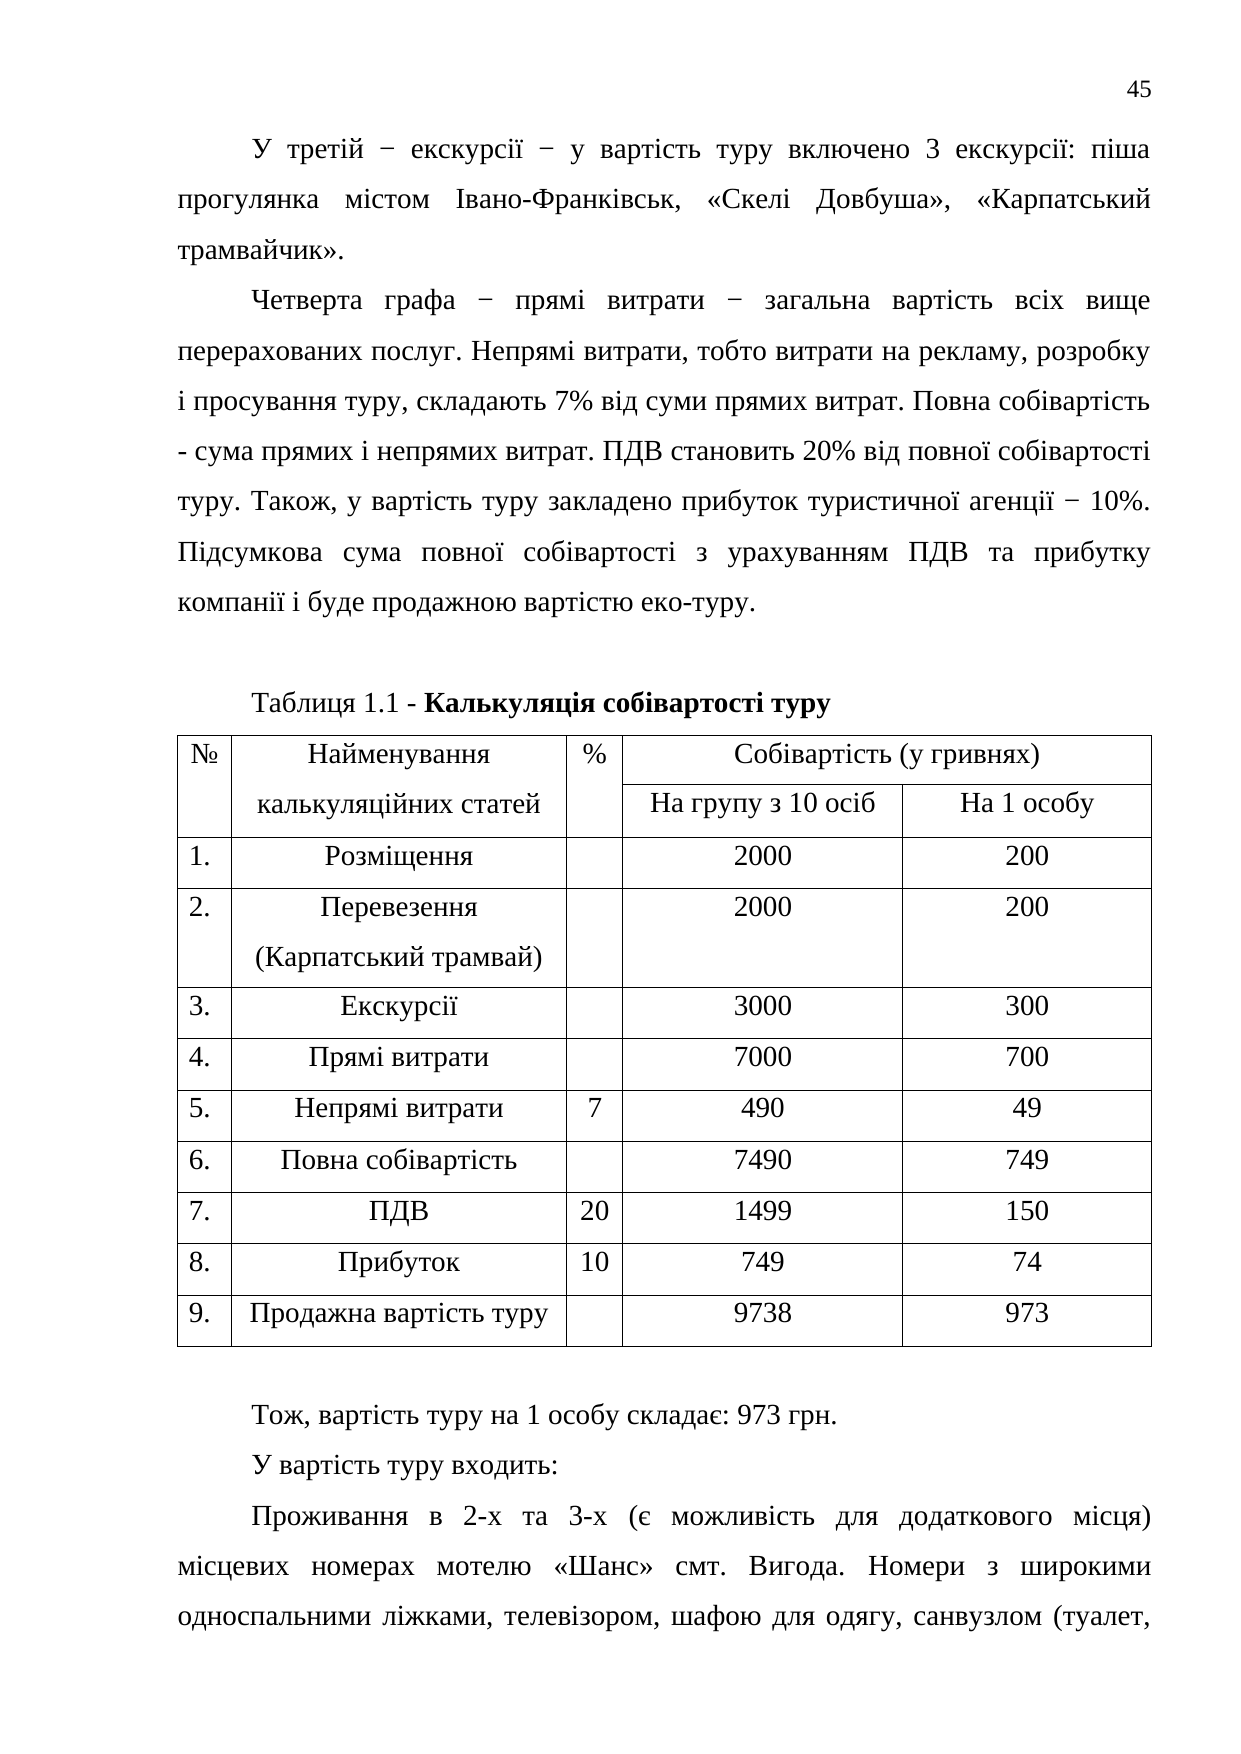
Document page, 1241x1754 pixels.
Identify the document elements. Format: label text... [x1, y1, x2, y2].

table_cell 150 [903, 1193, 1151, 1243]
table_cell 49 [903, 1091, 1151, 1141]
table_cell [178, 988, 231, 1038]
text Четверта графа − прямі витрати − загальна вартість всіх вище перерахованих послуг. Непрямі витрати, тобто витрати на рекламу, розробку і просування туру, складають 7% від суми прямих витрат. Повна собівартість - сума прямих і непрямих витрат. ПДВ становить 20% від повної собівартості туру. Також, у вартість туру закладено прибуток туристичної агенції − 10%. Підсумкова сума повної собівартості з урахуванням ПДВ та прибутку компанії і буде продажною вартістю еко-туру. [177, 282, 1152, 618]
table_cell [567, 889, 622, 987]
table_cell Екскурсії [232, 988, 566, 1038]
table_cell Прямі витрати [232, 1039, 566, 1089]
text Тож, вартість туру на 1 особу складає: 973 грн. [177, 1397, 1152, 1431]
table_cell Продажна вартість туру [232, 1296, 566, 1346]
table_header % [567, 736, 622, 837]
table_cell [178, 1091, 231, 1141]
table_cell ПДВ [232, 1193, 566, 1243]
table_cell Непрямі витрати [232, 1091, 566, 1141]
table_cell 7490 [623, 1142, 902, 1192]
table_cell [178, 889, 231, 987]
table_cell 200 [903, 889, 1151, 987]
table_cell 300 [903, 988, 1151, 1038]
table_cell 700 [903, 1039, 1151, 1089]
table_cell Розміщення [232, 838, 566, 888]
table_cell [567, 838, 622, 888]
table_cell [178, 1296, 231, 1346]
text Таблиця 1.1 - Калькуляція собівартості туру [177, 685, 1152, 718]
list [177, 1498, 1152, 1599]
table_cell 7 [567, 1091, 622, 1141]
table_cell Прибуток [232, 1244, 566, 1294]
table_cell 3000 [623, 988, 902, 1038]
table_cell [567, 988, 622, 1038]
table_cell 2000 [623, 889, 902, 987]
table_cell На групу з 10 осіб [623, 785, 902, 837]
table_header Найменування калькуляційних статей [232, 736, 566, 837]
table_cell 74 [903, 1244, 1151, 1294]
table_cell [567, 1039, 622, 1089]
table_cell 1499 [623, 1193, 902, 1243]
table_cell Перевезення (Карпатський трамвай) [232, 889, 566, 987]
table_cell [178, 1193, 231, 1243]
table_cell 973 [903, 1296, 1151, 1346]
text У третій − екскурсії − у вартість туру включено 3 екскурсії: піша прогулянка містом Івано-Франківськ, «Скелі Довбуша», «Карпатський трамвайчик». [177, 131, 1152, 266]
table_cell [567, 1296, 622, 1346]
table_cell 749 [903, 1142, 1151, 1192]
text У вартість туру входить: [177, 1447, 1152, 1481]
table_cell 10 [567, 1244, 622, 1294]
table_cell 7000 [623, 1039, 902, 1089]
table_cell 20 [567, 1193, 622, 1243]
table_cell 2000 [623, 838, 902, 888]
table_cell 9738 [623, 1296, 902, 1346]
table_header № [178, 736, 231, 837]
table_header Собівартість (у гривнях) [623, 736, 1151, 784]
table_cell [178, 1244, 231, 1294]
table_cell [178, 1142, 231, 1192]
table_cell [178, 1039, 231, 1089]
table_cell 200 [903, 838, 1151, 888]
table_cell [178, 838, 231, 888]
table_cell 749 [623, 1244, 902, 1294]
table_cell [567, 1142, 622, 1192]
table_cell Повна собівартість [232, 1142, 566, 1192]
table_cell 490 [623, 1091, 902, 1141]
table_cell На 1 особу [903, 785, 1151, 837]
